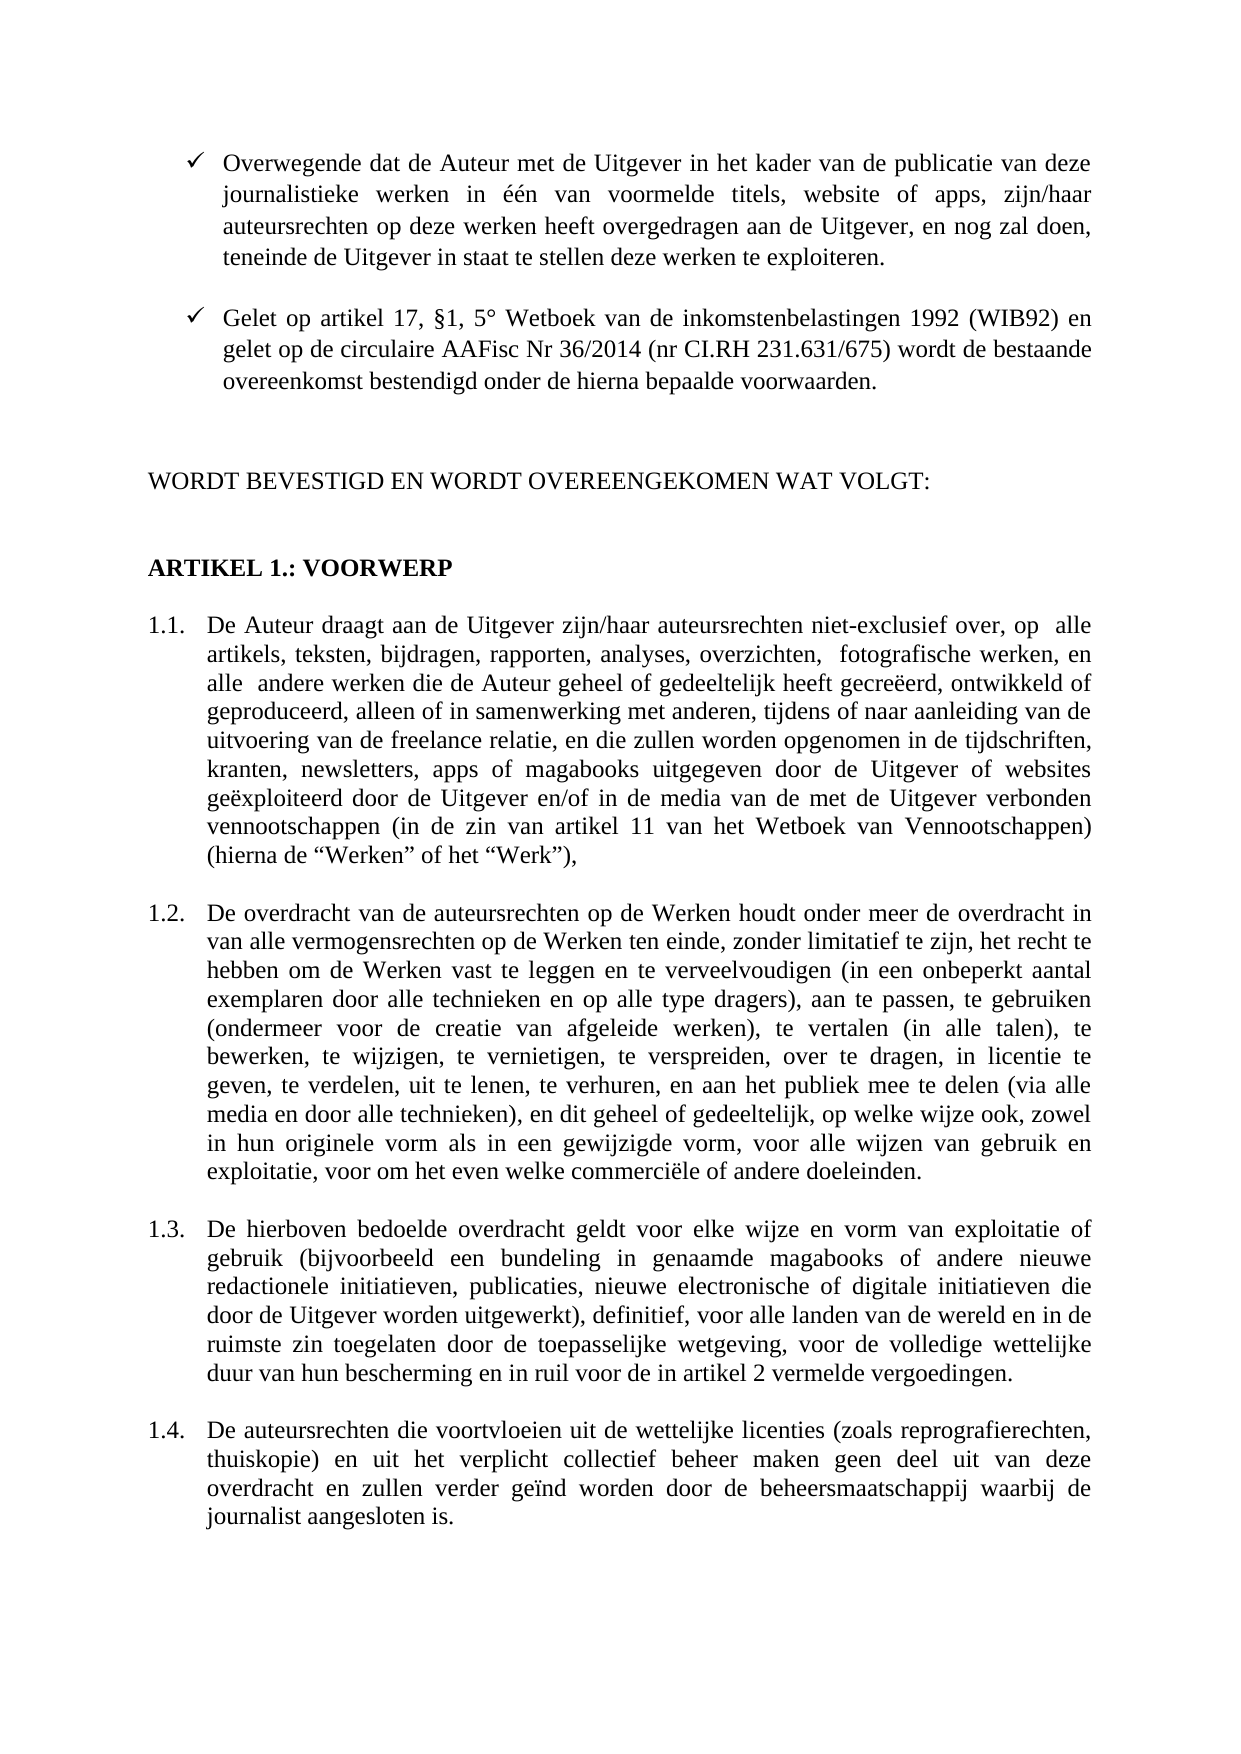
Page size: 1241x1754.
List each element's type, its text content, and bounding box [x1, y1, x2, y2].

list Gelet op artikel 17, §1, 5° Wetboek van de inkomstenbelastingen 1992 (WIB92) en gelet op de circulaire AAFisc Nr 36/2014 (nr CI.RH 231.631/675) wordt de bestaande overeenkomst bestendigd onder de hierna bepaalde voorwaarden. [185, 303, 1093, 394]
list De hierboven bedoelde overdracht geldt voor elke wijze en vorm van exploitatie of gebruik (bijvoorbeeld een bundeling in genaamde magabooks of andere nieuwe redactionele initiatieven, publicaties, nieuwe electronische of digitale initiatieven die door de Uitgever worden uitgewerkt), definitief, voor alle landen van de wereld en in de ruimste zin toegelaten door de toepasselijke wetgeving, voor de volledige wettelijke duur van hun bescherming en in ruil voor de in artikel 2 vermelde vergoedingen. [148, 1214, 1093, 1386]
list De Auteur draagt aan de Uitgever zijn/haar auteursrechten niet-exclusief over, op alle artikels, teksten, bijdragen, rapporten, analyses, overzichten, fotografische werken, en alle andere werken die de Auteur geheel of gedeeltelijk heeft gecreëerd, ontwikkeld of geproduceerd, alleen of in samenwerking met anderen, tijdens of naar aanleiding van de uitvoering van de freelance relatie, en die zullen worden opgenomen in de tijdschriften, kranten, newsletters, apps of magabooks uitgegeven door de Uitgever of websites geëxploiteerd door de Uitgever en/of in de media van de met de Uitgever verbonden vennootschappen (in de zin van artikel 11 van het Wetboek van Vennootschappen) (hierna de “Werken” of het “Werk”), [148, 610, 1093, 869]
list De auteursrechten die voortvloeien uit de wettelijke licenties (zoals reprografierechten, thuiskopie) en uit het verplicht collectief beheer maken geen deel uit van deze overdracht en zullen verder geïnd worden door de beheersmaatschappij waarbij de journalist aangesloten is. [148, 1415, 1093, 1530]
text ARTIKEL 1.: VOORWERP [148, 553, 1093, 581]
text WORDT BEVESTIGD EN WORDT OVEREENGEKOMEN WAT VOLGT: [148, 466, 1093, 495]
list Overwegende dat de Auteur met de Uitgever in het kader van de publicatie van deze journalistieke werken in één van voormelde titels, website of apps, zijn/haar auteursrechten op deze werken heeft overgedragen aan de Uitgever, en nog zal doen, teneinde de Uitgever in staat te stellen deze werken te exploiteren. [185, 148, 1093, 271]
list De overdracht van de auteursrechten op de Werken houdt onder meer de overdracht in van alle vermogensrechten op de Werken ten einde, zonder limitatief te zijn, het recht te hebben om de Werken vast te leggen en te verveelvoudigen (in een onbeperkt aantal exemplaren door alle technieken en op alle type dragers), aan te passen, te gebruiken (ondermeer voor de creatie van afgeleide werken), te vertalen (in alle talen), te bewerken, te wijzigen, te vernietigen, te verspreiden, over te dragen, in licentie te geven, te verdelen, uit te lenen, te verhuren, en aan het publiek mee te delen (via alle media en door alle technieken), en dit geheel of gedeeltelijk, op welke wijze ook, zowel in hun originele vorm als in een gewijzigde vorm, voor alle wijzen van gebruik en exploitatie, voor om het even welke commerciële of andere doeleinden. [148, 898, 1093, 1185]
